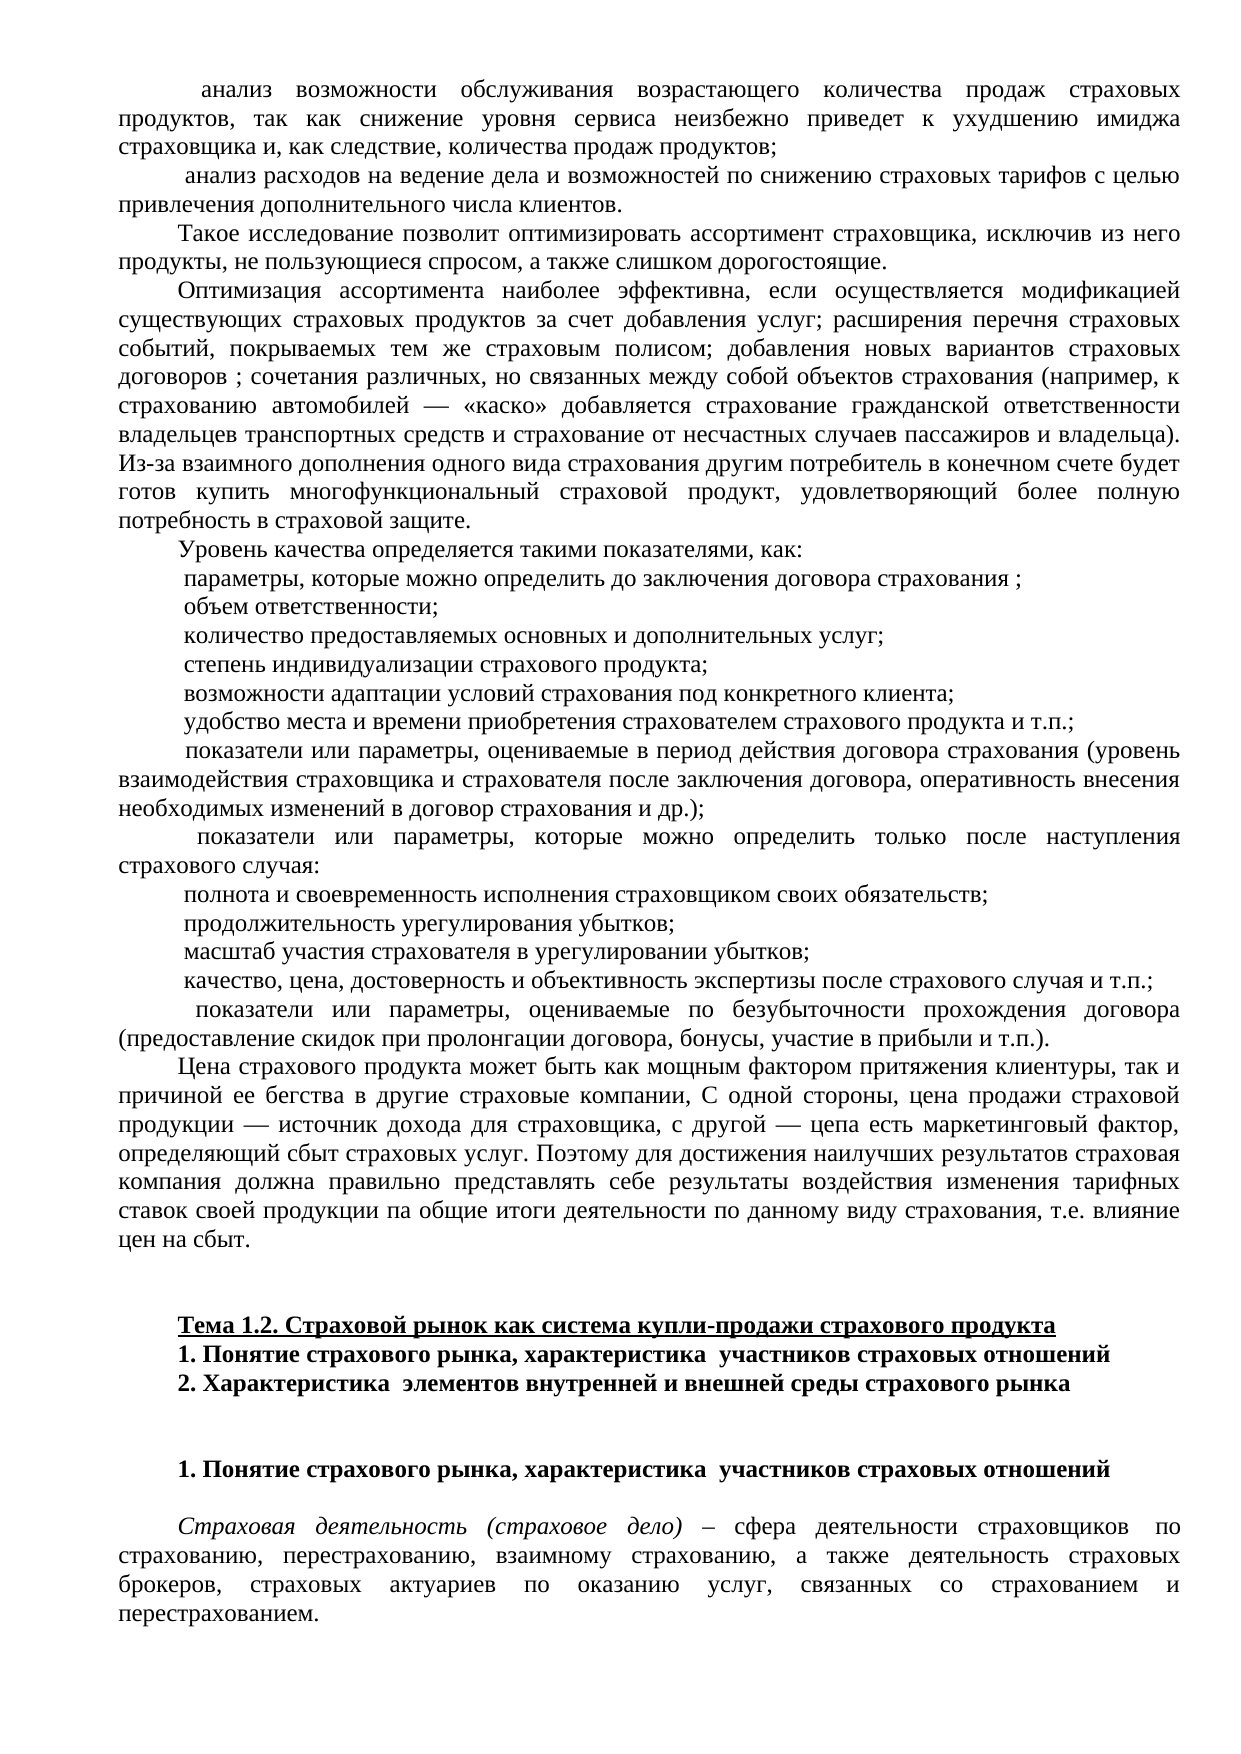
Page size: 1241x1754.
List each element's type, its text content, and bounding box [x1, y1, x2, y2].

text Тема 1.2. Страховой рынок как система купли-продажи страхового продукта [118, 1310, 1181, 1339]
text анализ возможности обслуживания возрастающего количества продаж страховых продуктов, так как снижение уровня сервиса неизбежно приведет к ухудшению имиджа страховщика и, как следствие, количества продаж продуктов; [118, 74, 1181, 160]
text полнота и своевременность исполнения страховщиком своих обязательств; [118, 879, 1181, 908]
text Цена страхового продукта может быть как мощным фактором притяжения клиентуры, так и причиной ее бегства в другие страховые компании, С одной стороны, цена продажи страховой продукции — источник дохода для страховщика, с другой — цепа есть маркетинговый фактор, определяющий сбыт страховых услуг. Поэтому для достижения наилучших результатов страховая компания должна правильно представлять себе результаты воздействия изменения тарифных ставок своей продукции па общие итоги деятельности по данному виду страхования, т.е. влияние цен на сбыт. [118, 1051, 1181, 1253]
text возможности адаптации условий страхования под конкретного клиента; [118, 678, 1181, 706]
text продолжительность урегулирования убытков; [118, 908, 1181, 936]
text показатели или параметры, которые можно определить только после наступления страхового случая: [118, 821, 1181, 879]
text параметры, которые можно определить до заключения договора страхования ; [118, 563, 1181, 591]
text Такое исследование позволит оптимизировать ассортимент страховщика, исключив из него продукты, не пользующиеся спросом, а также слишком дорогостоящие. [118, 218, 1181, 275]
text 2. Характеристика элементов внутренней и внешней среды страхового рынка [118, 1368, 1181, 1396]
text 1. Понятие страхового рынка, характеристика участников страховых отношений [118, 1339, 1181, 1368]
text показатели или параметры, оцениваемые в период действия договора страхования (уровень взаимодействия страховщика и страхователя после заключения договора, оперативность внесения необходимых изменений в договор страхования и др.); [118, 735, 1181, 821]
text объем ответственности; [118, 591, 1181, 620]
text количество предоставляемых основных и дополнительных услуг; [118, 620, 1181, 649]
text Страховая деятельность (страховое дело) – сфера деятельности страховщиков по страхованию, перестрахованию, взаимному страхованию, а также деятельность страховых брокеров, страховых актуариев по оказанию услуг, связанных со страхованием и перестрахованием. [118, 1511, 1181, 1626]
text показатели или параметры, оцениваемые по безубыточности прохождения договора (предоставление скидок при пролонгации договора, бонусы, участие в прибыли и т.п.). [118, 994, 1181, 1051]
text удобство места и времени приобретения страхователем страхового продукта и т.п.; [118, 706, 1181, 735]
text качество, цена, достоверность и объективность экспертизы после страхового случая и т.п.; [118, 965, 1181, 994]
text 1. Понятие страхового рынка, характеристика участников страховых отношений [118, 1454, 1181, 1483]
text степень индивидуализации страхового продукта; [118, 649, 1181, 678]
text Уровень качества определяется такими показателями, как: [118, 534, 1181, 563]
text Оптимизация ассортимента наиболее эффективна, если осуществляется модификацией существующих страховых продуктов за счет добавления услуг; расширения перечня страховых событий, покрываемых тем же страховым полисом; добавления новых вариантов страховых договоров ; сочетания различных, но связанных между собой объектов страхования (например, к страхованию автомобилей — «каско» добавляется страхование гражданской ответственности владельцев транспортных средств и страхование от несчастных случаев пассажиров и владельца). Из-за взаимного дополнения одного вида страхования другим потребитель в конечном счете будет готов купить многофункциональный страховой продукт, удовлетворяющий более полную потребность в страховой защите. [118, 275, 1181, 534]
text анализ расходов на ведение дела и возможностей по снижению страховых тарифов с целью привлечения дополнительного числа клиентов. [118, 160, 1181, 218]
text масштаб участия страхователя в урегулировании убытков; [118, 936, 1181, 965]
